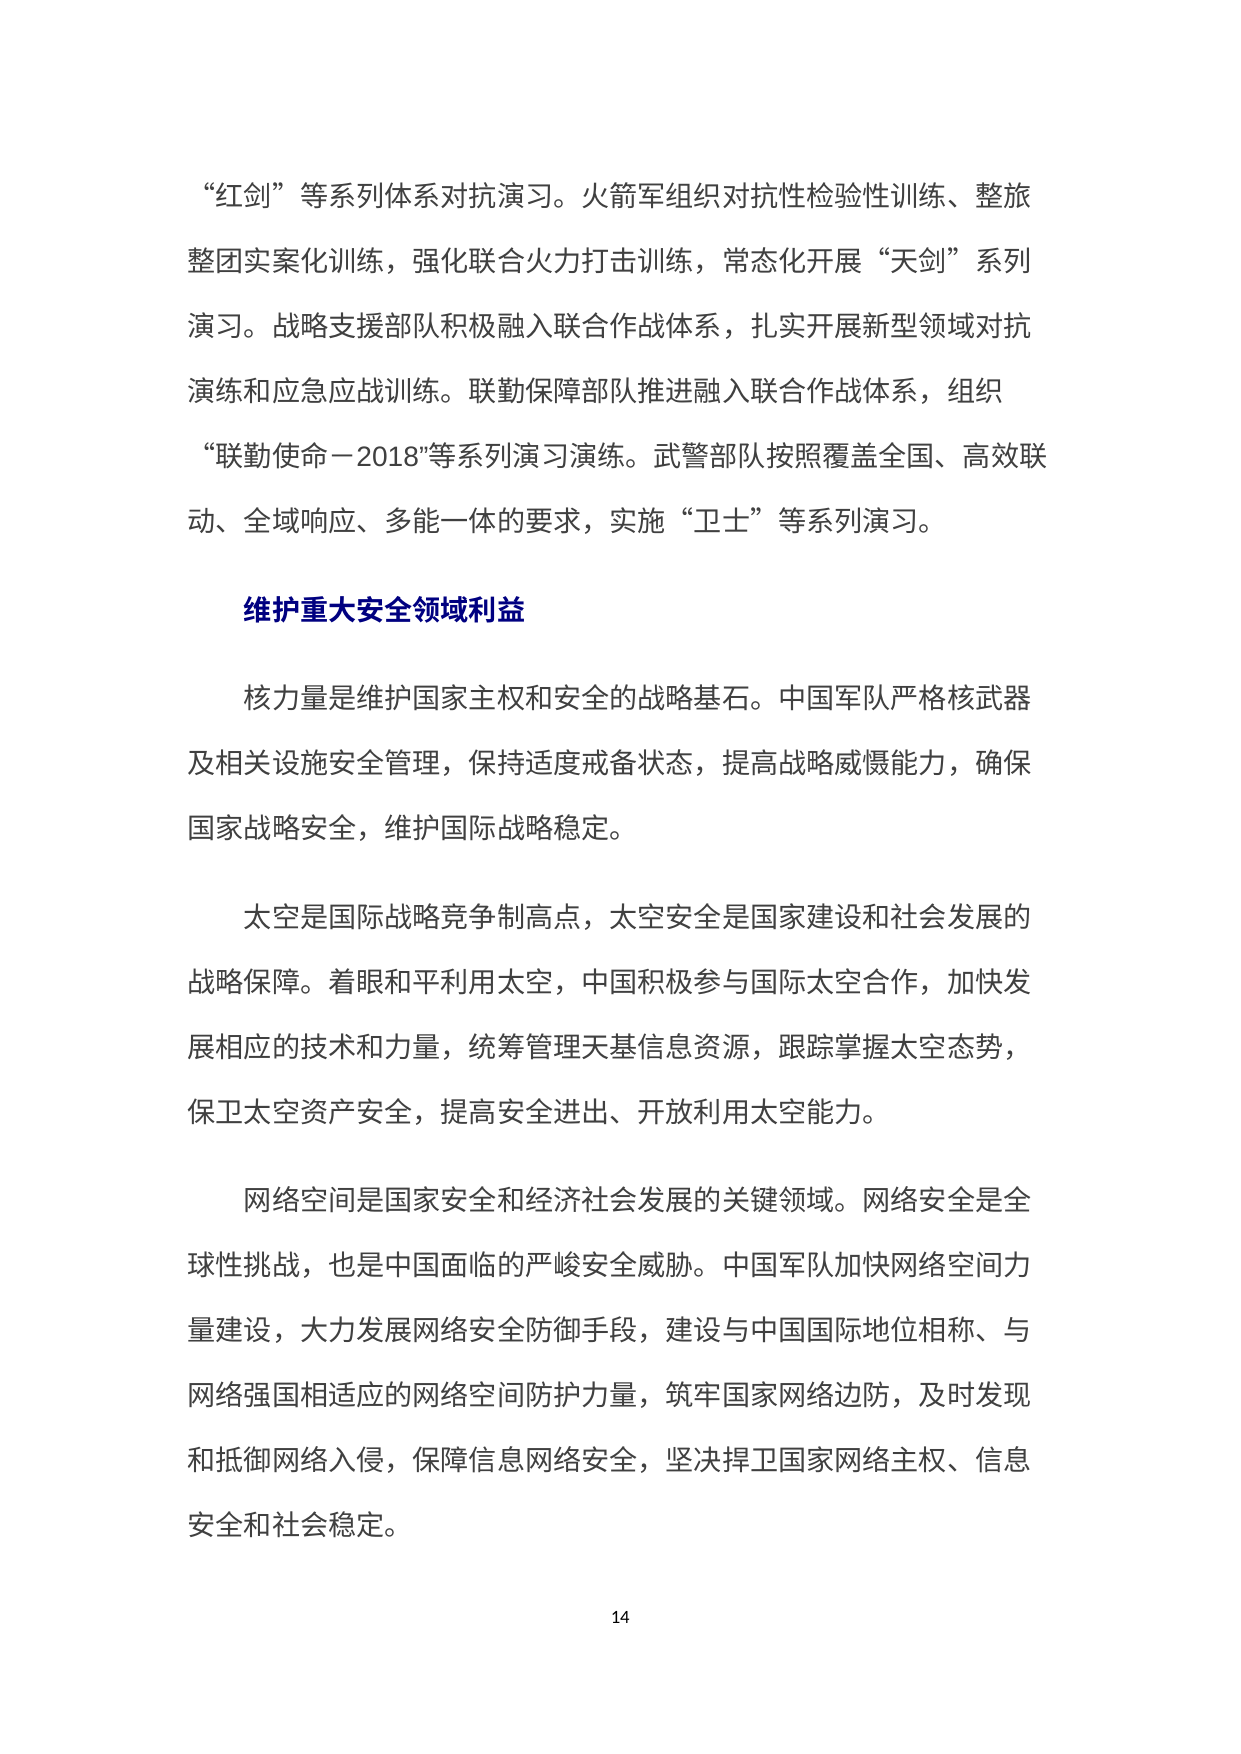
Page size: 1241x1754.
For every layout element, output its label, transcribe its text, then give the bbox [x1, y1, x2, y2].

text 核力量是维护国家主权和安全的战略基石。中国军队严格核武器及相关设施安全管理，保持适度戒备状态，提高战略威慑能力，确保国家战略安全，维护国际战略稳定。 [187, 664, 1053, 859]
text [187, 162, 1053, 552]
text 网络空间是国家安全和经济社会发展的关键领域。网络安全是全球性挑战，也是中国面临的严峻安全威胁。中国军队加快网络空间力量建设，大力发展网络安全防御手段，建设与中国国际地位相称、与网络强国相适应的网络空间防护力量，筑牢国家网络边防，及时发现和抵御网络入侵，保障信息网络安全，坚决捍卫国家网络主权、信息安全和社会稳定。 [187, 1166, 1053, 1556]
text 维护重大安全领域利益 [187, 575, 1053, 640]
text 太空是国际战略竞争制高点，太空安全是国家建设和社会发展的战略保障。着眼和平利用太空，中国积极参与国际太空合作，加快发展相应的技术和力量，统筹管理天基信息资源，跟踪掌握太空态势，保卫太空资产安全，提高安全进出、开放利用太空能力。 [187, 882, 1053, 1142]
